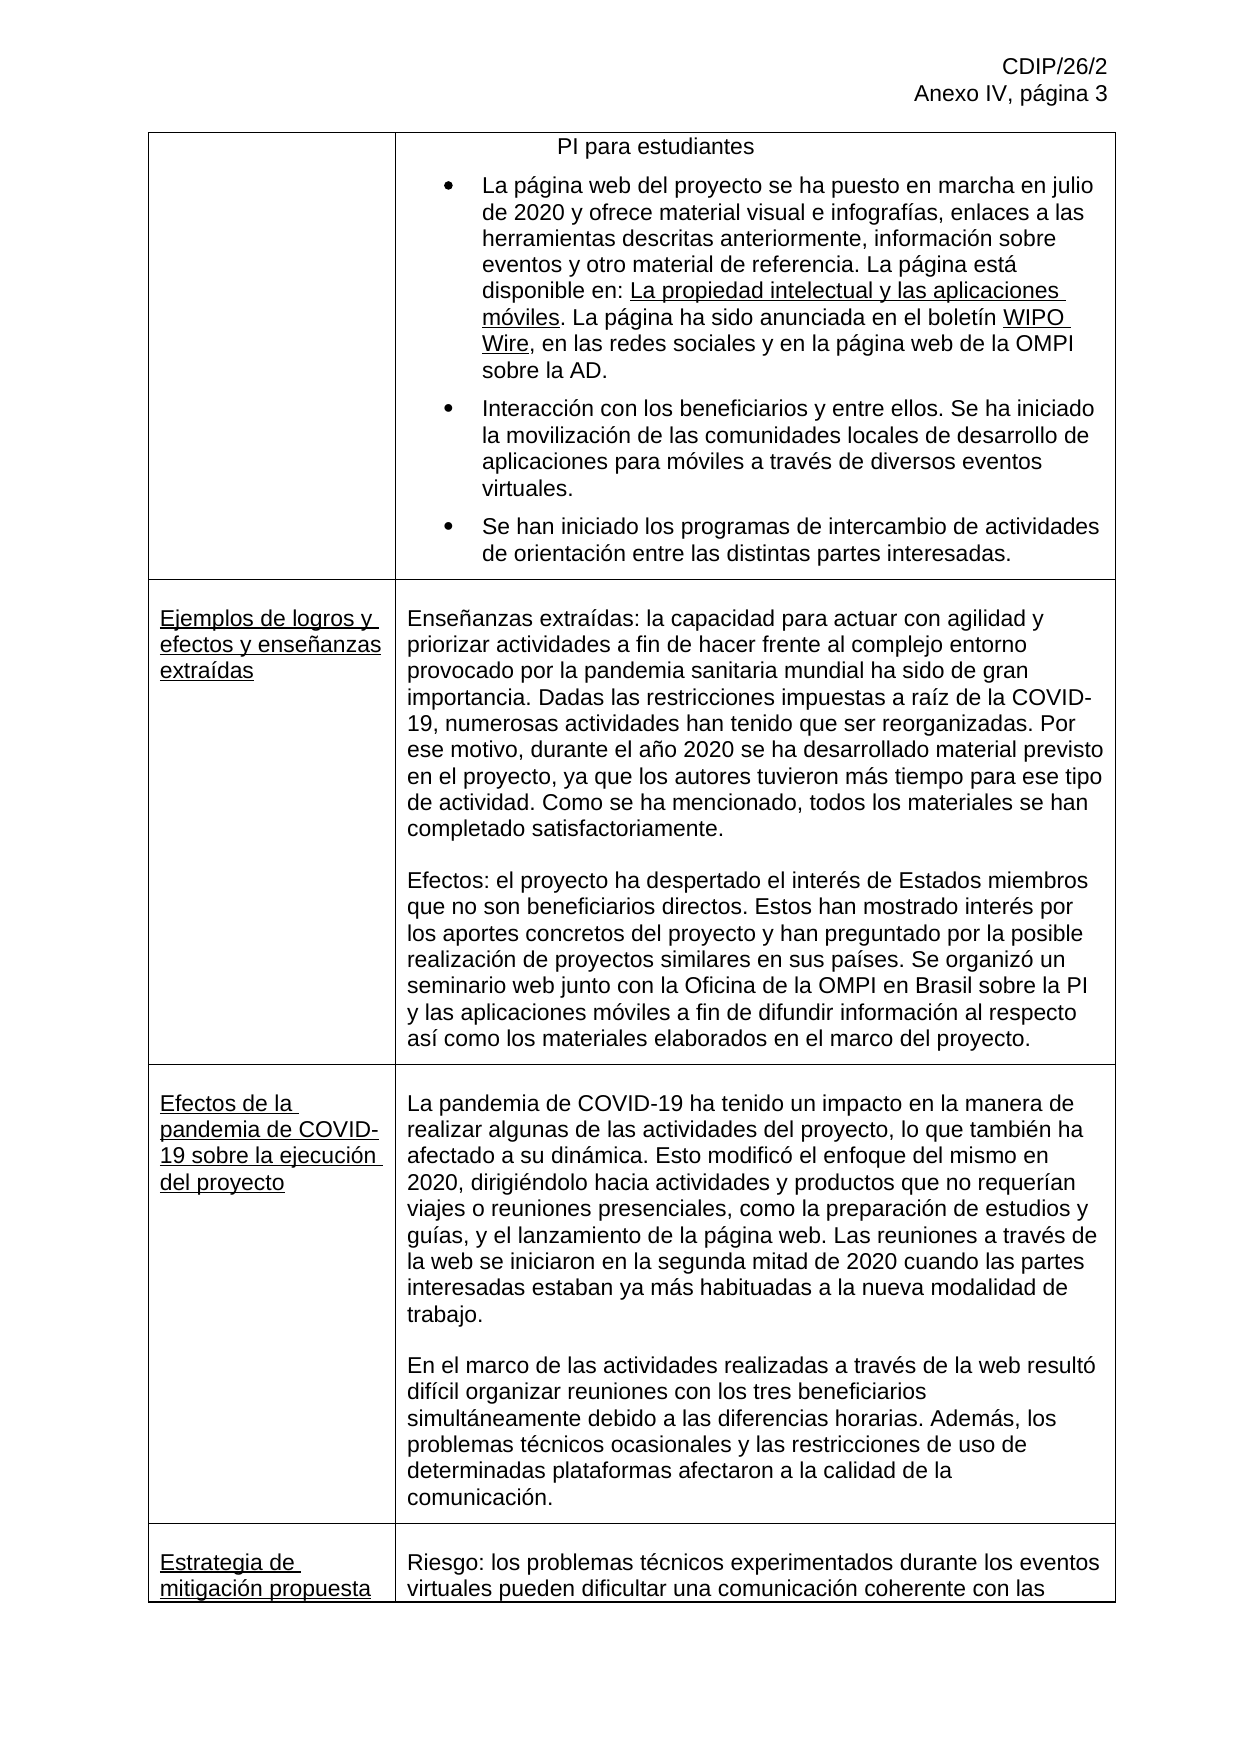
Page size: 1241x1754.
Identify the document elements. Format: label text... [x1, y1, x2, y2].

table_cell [149, 1524, 395, 1601]
table_cell La pandemia de COVID-19 ha tenido un impacto en la manera de realizar algunas de las actividades del proyecto, lo que también ha afectado a su dinámica. Esto modificó el enfoque del mismo en 2020, dirigiéndolo hacia actividades y productos que no requerían viajes o reuniones presenciales, como la preparación de estudios y guías, y el lanzamiento de la página web. Las reuniones a través de la web se iniciaron en la segunda mitad de 2020 cuando las partes interesadas estaban ya más habituadas a la nueva modalidad de trabajo. En el marco de las actividades realizadas a través de la web resultó difícil organizar reuniones con los tres beneficiarios simultáneamente debido a las diferencias horarias. Además, los problemas técnicos ocasionales y las restricciones de uso de determinadas plataformas afectaron a la calidad de la comunicación. [396, 1065, 1115, 1523]
table_cell Enseñanzas extraídas: la capacidad para actuar con agilidad y priorizar actividades a fin de hacer frente al complejo entorno provocado por la pandemia sanitaria mundial ha sido de gran importancia. Dadas las restricciones impuestas a raíz de la COVID-19, numerosas actividades han tenido que ser reorganizadas. Por ese motivo, durante el año 2020 se ha desarrollado material previsto en el proyecto, ya que los autores tuvieron más tiempo para ese tipo de actividad. Como se ha mencionado, todos los materiales se han completado satisfactoriamente. Efectos: el proyecto ha despertado el interés de Estados miembros que no son beneficiarios directos. Estos han mostrado interés por los aportes concretos del proyecto y han preguntado por la posible realización de proyectos similares en sus países. Se organizó un seminario web junto con la Oficina de la OMPI en Brasil sobre la PI y las aplicaciones móviles a fin de difundir información al respecto así como los materiales elaborados en el marco del proyecto. [396, 580, 1115, 1064]
table_cell Ejemplos de logros y efectos y enseñanzas extraídas [149, 580, 395, 1064]
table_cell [149, 133, 395, 578]
table_cell Efectos de la pandemia de COVID-19 sobre la ejecución del proyecto [149, 1065, 395, 1523]
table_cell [396, 1524, 1115, 1601]
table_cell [396, 133, 1115, 578]
